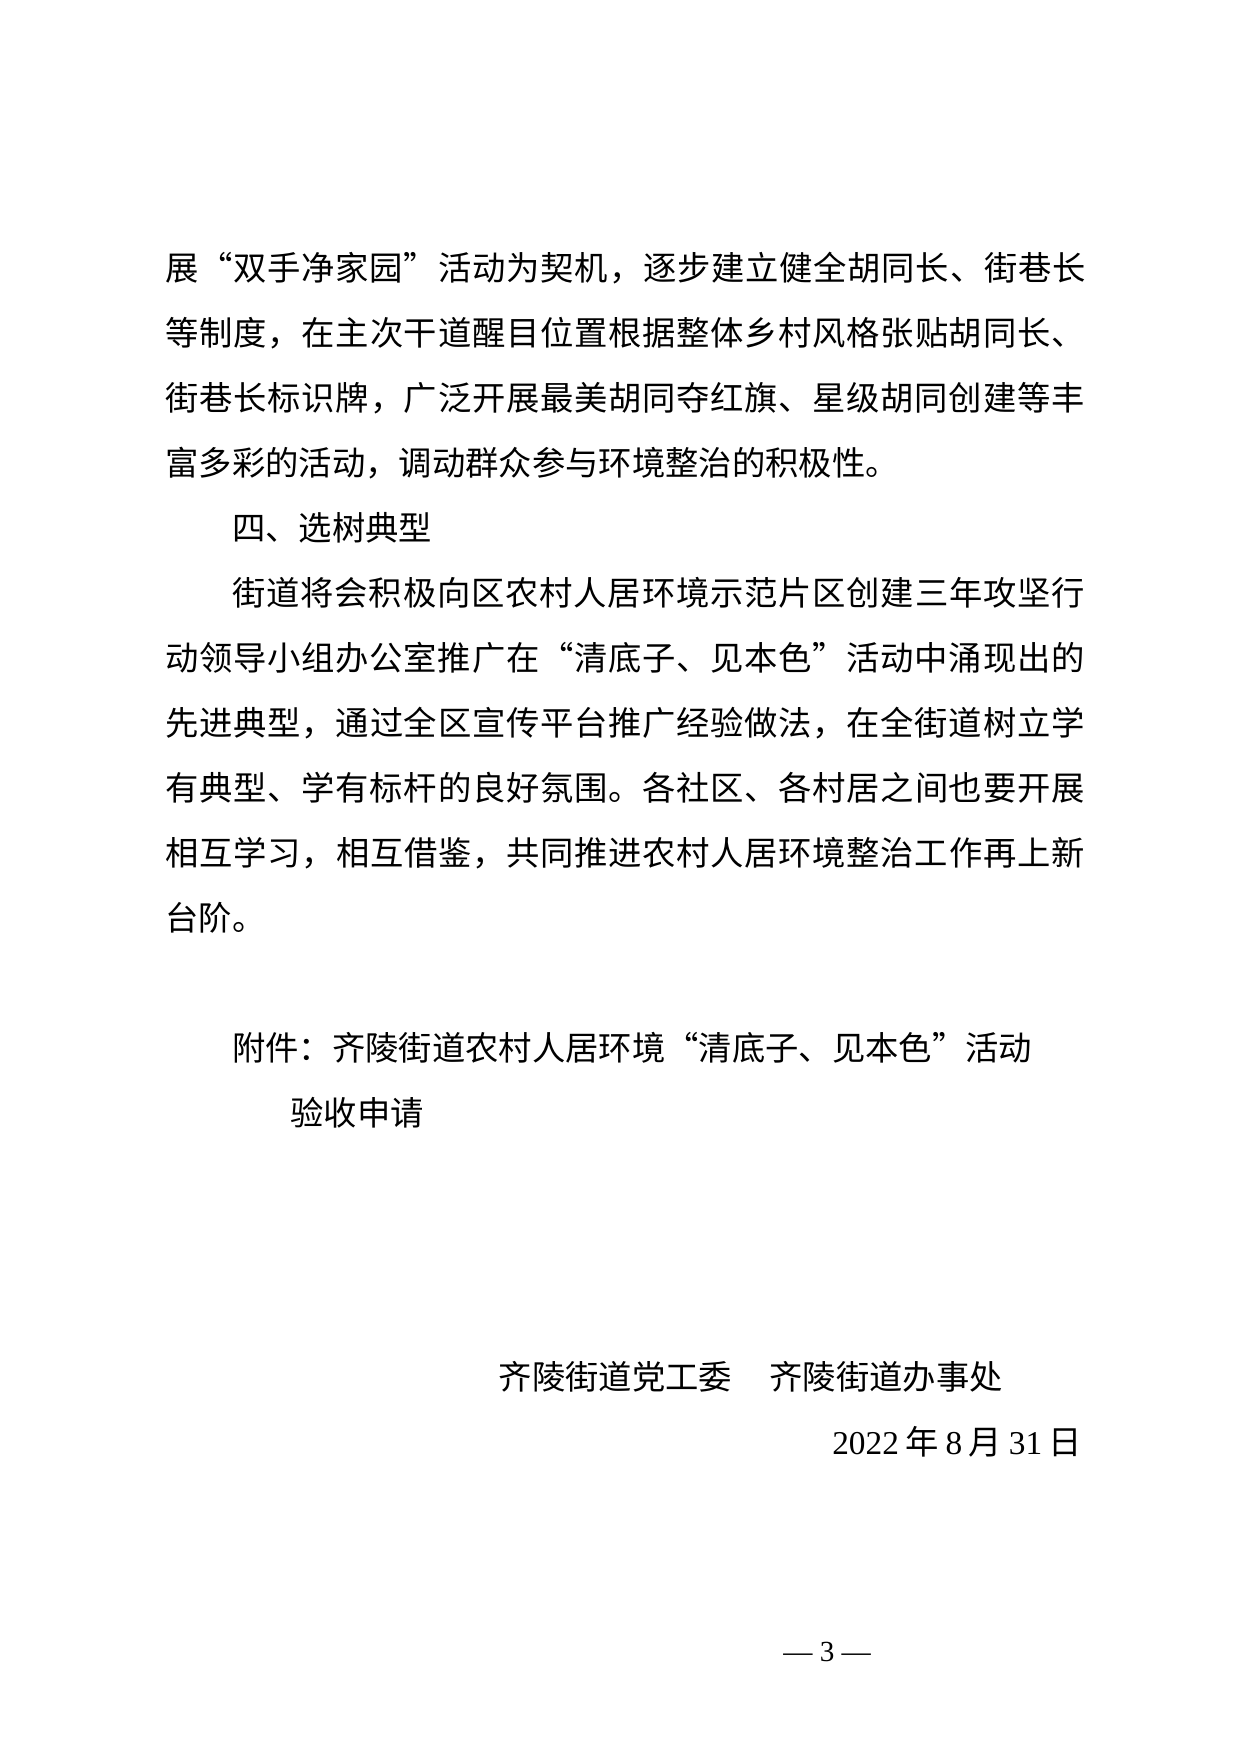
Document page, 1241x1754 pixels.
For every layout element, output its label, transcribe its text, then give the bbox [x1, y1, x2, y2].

text 街道将会积极向区农村人居环境示范片区创建三年攻坚行动领导小组办公室推广在“清底子、见本色”活动中涌现出的先进典型，通过全区宣传平台推广经验做法，在全街道树立学有典型、学有标杆的良好氛围。各社区、各村居之间也要开展相互学习，相互借鉴，共同推进农村人居环境整治工作再上新台阶。 [165, 558, 1087, 948]
text 附件：齐陵街道农村人居环境“清底子、见本色”活动 [232, 1013, 1087, 1078]
text 验收申请 [232, 1078, 1087, 1143]
text 齐陵街道党工委 齐陵街道办事处 [165, 1343, 1087, 1408]
text 四、选树典型 [165, 493, 1087, 558]
text 2022年8月31日 [165, 1408, 1087, 1473]
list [165, 233, 1087, 493]
